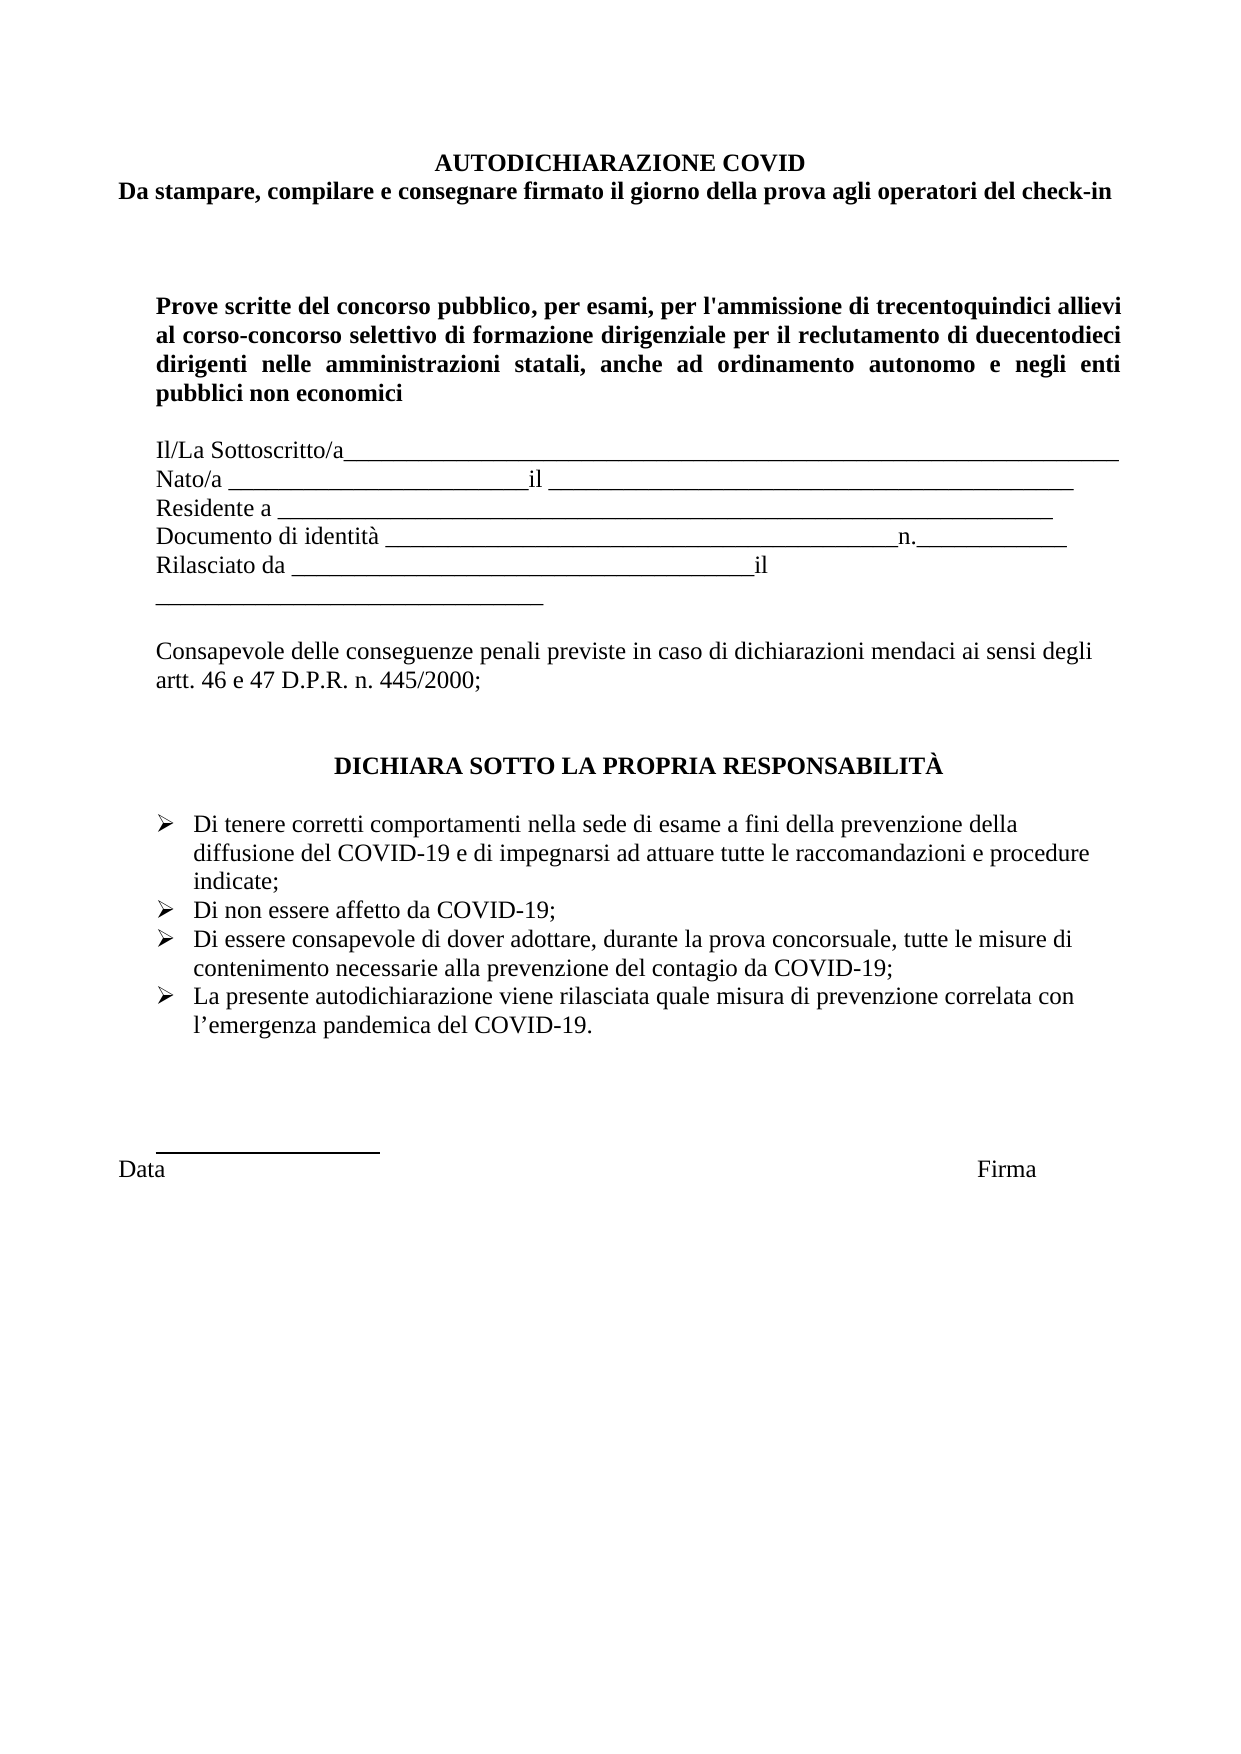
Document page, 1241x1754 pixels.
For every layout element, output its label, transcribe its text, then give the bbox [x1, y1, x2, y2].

text Data Firma [118, 1125, 1122, 1182]
text Il/La Sottoscritto/a______________________________________________________________ [156, 435, 1122, 464]
text Consapevole delle conseguenze penali previste in caso di dichiarazioni mendaci ai sensi degli artt. 46 e 47 D.P.R. n. 445/2000; [156, 636, 1122, 694]
list Di essere consapevole di dover adottare, durante la prova concorsuale, tutte le misure di contenimento necessarie alla prevenzione del contagio da COVID-19; [156, 924, 1122, 981]
text AUTODICHIARAZIONE COVID [118, 148, 1122, 176]
list La presente autodichiarazione viene rilasciata quale misura di prevenzione correlata con l’emergenza pandemica del COVID-19. [156, 981, 1122, 1039]
text Da stampare, compilare e consegnare firmato il giorno della prova agli operatori del check-in [118, 176, 1122, 205]
text Nato/a ________________________il __________________________________________ Residente a ______________________________________________________________ Documento di identità _________________________________________n.____________ Rilasciato da _____________________________________il _______________________________ [156, 464, 1122, 608]
list Di non essere affetto da COVID-19; [156, 895, 1122, 924]
list Di tenere corretti comportamenti nella sede di esame a fini della prevenzione della diffusione del COVID-19 e di impegnarsi ad attuare tutte le raccomandazioni e procedure indicate; [156, 809, 1122, 895]
text Prove scritte del concorso pubblico, per esami, per l'ammissione di trecentoquindici allievi al corso-concorso selettivo di formazione dirigenziale per il reclutamento di duecentodieci dirigenti nelle amministrazioni statali, anche ad ordinamento autonomo e negli enti pubblici non economici [156, 291, 1122, 406]
text DICHIARA SOTTO LA PROPRIA RESPONSABILITÀ [156, 751, 1122, 780]
